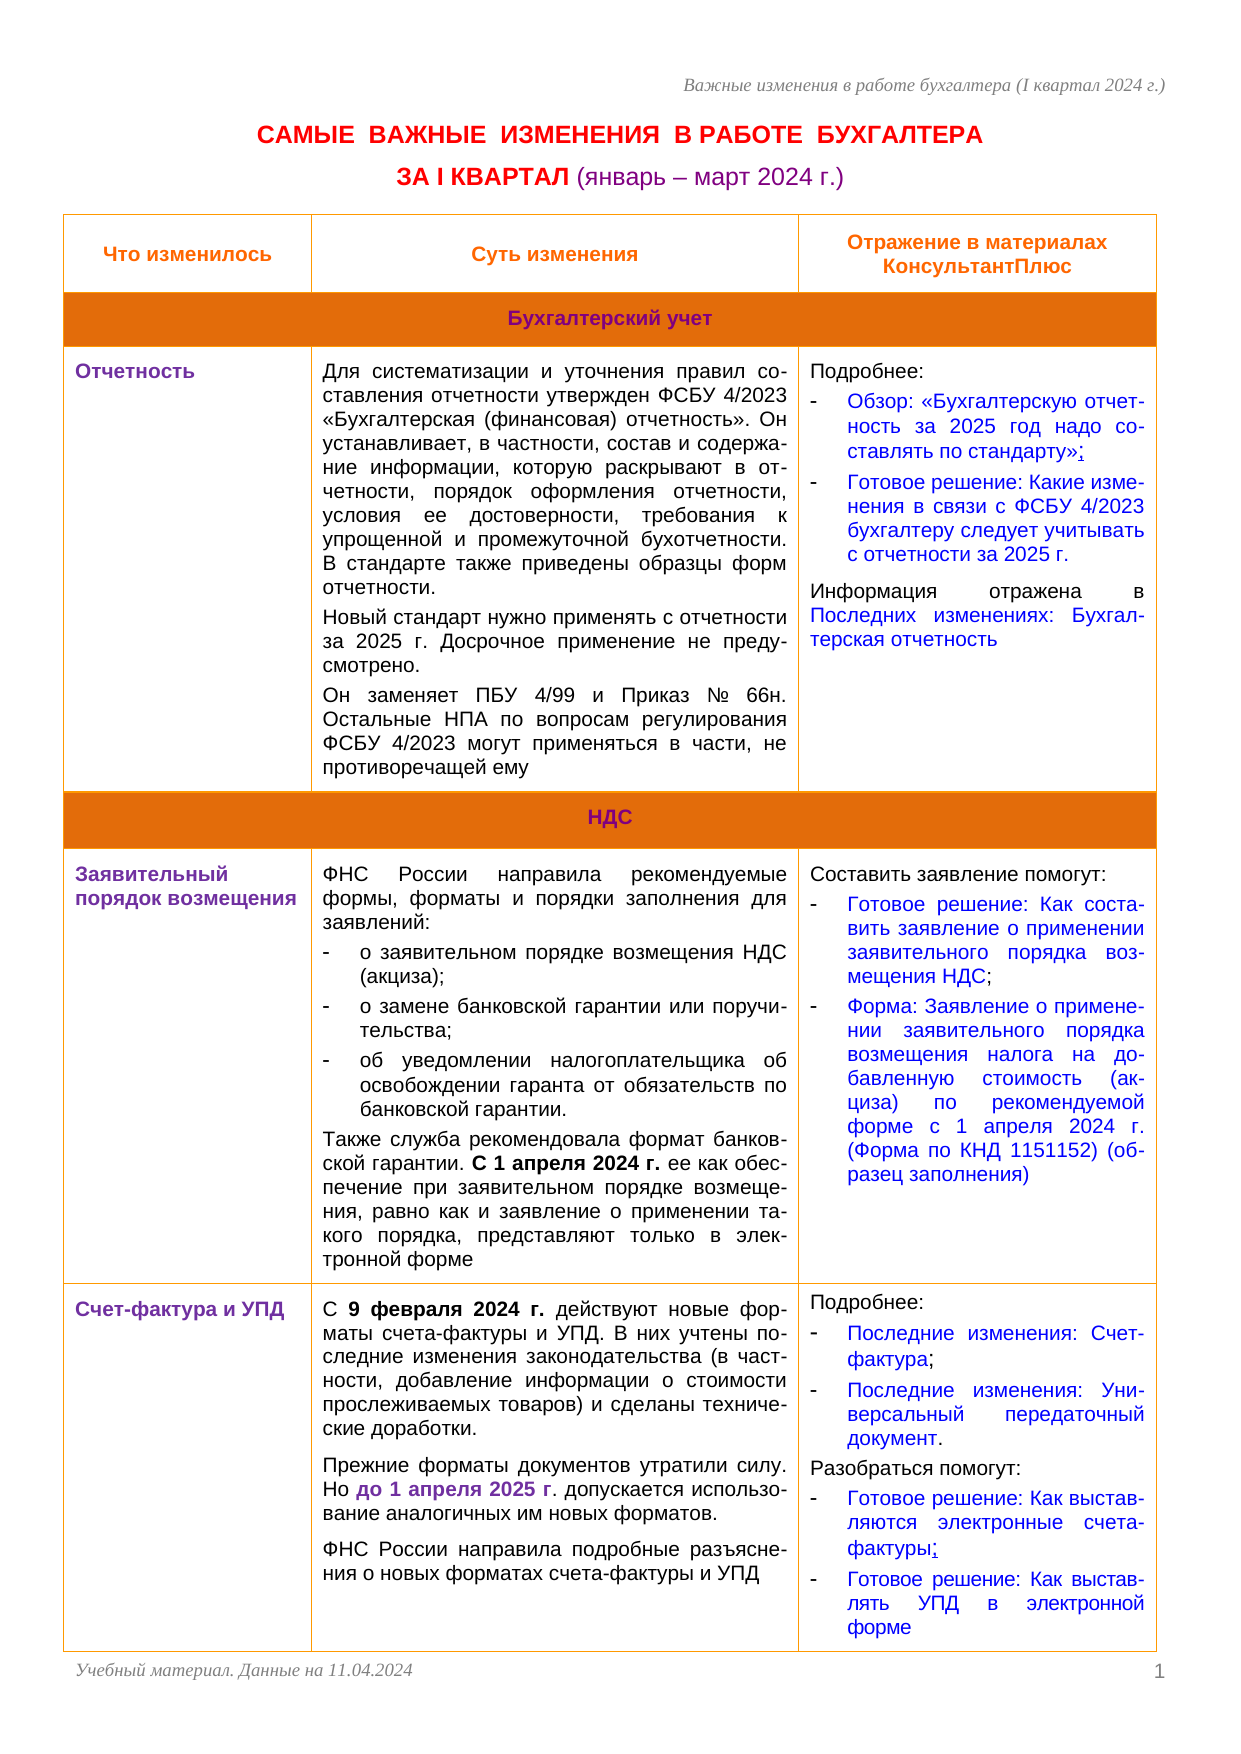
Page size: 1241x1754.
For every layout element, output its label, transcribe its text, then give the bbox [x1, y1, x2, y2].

table_cell ФНС России направила рекомендуемые формы, форматы и порядки заполнения для заявлений: о заявительном порядке возмещения НДС (акциза); о замене банковской гарантии или поручительства; об уведомлении налогоплательщика об освобождении гаранта от обязательств по банковской гарантии. Также служба рекомендовала формат банковской гарантии. С 1 апреля 2024 г. ее как обеспечение при заявительном порядке возмещения, равно как и заявление о применении такого порядка, представляют только в электронной форме [312, 849, 798, 1283]
table_cell Составить заявление помогут: Готовое решение: Как составить заявление о применении заявительного порядка возмещения НДС; Форма: Заявление о применении заявительного порядка возмещения налога на добавленную стоимость (акциза) по рекомендуемой форме с 1 апреля 2024 г. (Форма по КНД 1151152) (образец заполнения) [799, 849, 1156, 1283]
table_header Суть изменения [312, 215, 798, 292]
table_cell Заявительный порядок возмещения [64, 849, 311, 1283]
table_header Что изменилось [64, 215, 311, 292]
table_cell Подробнее: Последние изменения: Счет-фактура; . Разобраться помогут: ; Готовое решение: Как выставлять УПД в электронной форме [799, 1284, 1156, 1651]
table_header Отражение в материалах КонсультантПлюс [799, 215, 1156, 292]
table_cell Для систематизации и уточнения правил составления отчетности утвержден ФСБУ 4/2023 «Бухгалтерская (финансовая) отчетность». Он устанавливает, в частности, состав и содержание информации, которую раскрывают в отчетности, порядок оформления отчетности, условия ее достоверности, требования к упрощенной и промежуточной бухотчетности. В стандарте также приведены образцы форм отчетности. Новый стандарт нужно применять с отчетности за 2025 г. Досрочное применение не предусмотрено. Он заменяет ПБУ 4/99 и Приказ № 66н. Остальные НПА по вопросам регулирования ФСБУ 4/2023 могут применяться в части, не противоречащей ему [312, 347, 798, 791]
table_cell Бухгалтерский учет [64, 293, 1156, 346]
table_cell Отчетность [64, 347, 311, 791]
table_cell Счет-фактура и УПД [64, 1284, 311, 1651]
text ЗА I КВАРТАЛ (январь – март 2024 г.) [75, 162, 1165, 190]
text САМЫЕ ВАЖНЫЕ ИЗМЕНЕНИЯ В РАБОТЕ БУХГАЛТЕРА [75, 120, 1165, 149]
table_cell Подробнее: Обзор: «Бухгалтерскую отчетность за 2025 год надо составлять по стандарту»; Готовое решение: Какие изменения в связи с ФСБУ 4/2023 бухгалтеру следует учитывать с отчетности за 2025 г. Информация отражена в Последних изменениях: Бухгалтерская отчетность [799, 347, 1156, 791]
table_cell С 9 февраля 2024 г. действуют новые форматы счета-фактуры и УПД. В них учтены последние изменения законодательства (в частности, добавление информации о стоимости прослеживаемых товаров) и сделаны технические доработки. Прежние форматы документов утратили силу. Но до 1 апреля 2025 г. допускается использование аналогичных им новых форматов. ФНС России направила подробные разъяснения о новых форматах счета-фактуры и УПД [312, 1284, 798, 1651]
table_cell НДС [64, 793, 1156, 848]
